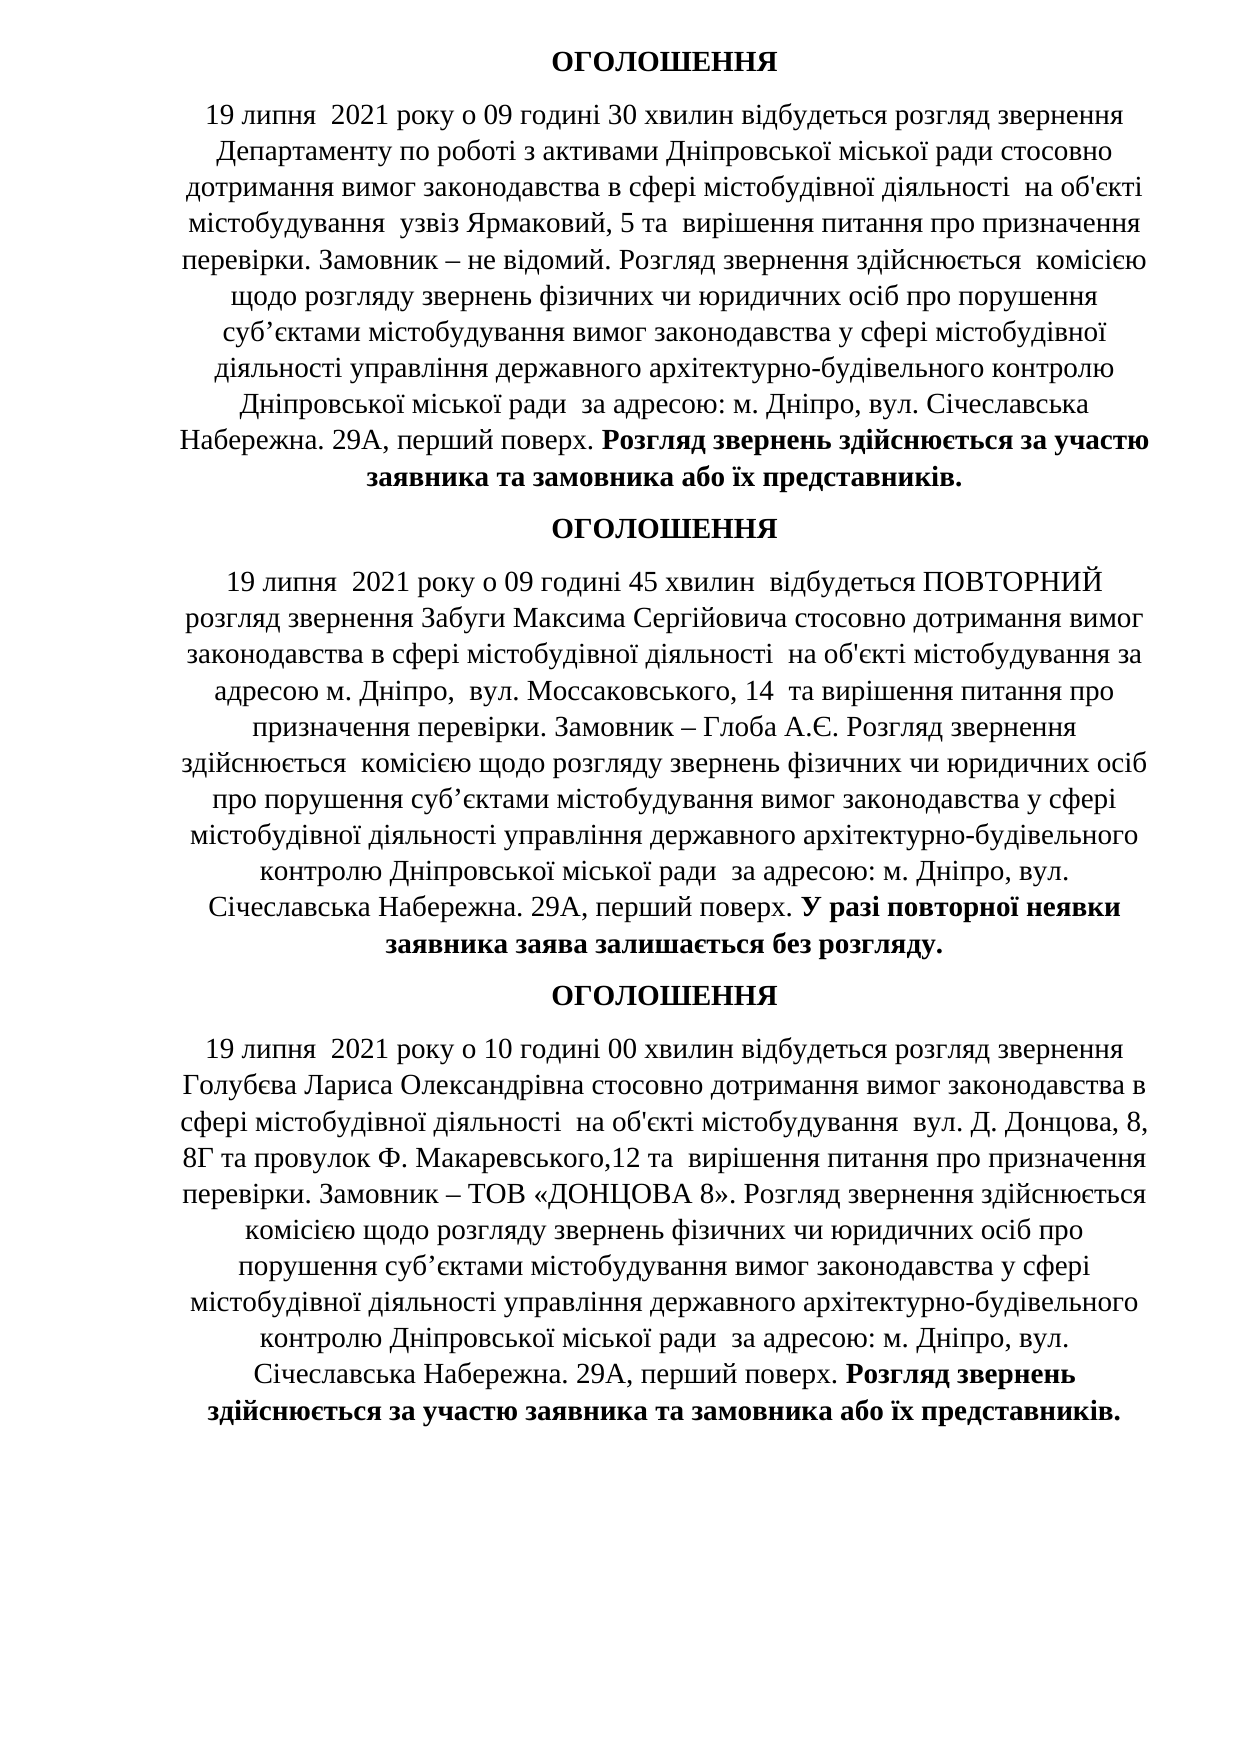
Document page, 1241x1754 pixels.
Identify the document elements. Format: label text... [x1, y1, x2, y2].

text ОГОЛОШЕННЯ [177, 44, 1152, 78]
text ОГОЛОШЕННЯ [177, 978, 1152, 1012]
text 19 липня 2021 року о 09 годині 30 хвилин відбудеться розгляд звернення Департаменту по роботі з активами Дніпровської міської ради стосовно дотримання вимог законодавства в сфері містобудівної діяльності на об'єкті містобудування узвіз Ярмаковий, 5 та вирішення питання про призначення перевірки. Замовник – не відомий. Розгляд звернення здійснюється комісією щодо розгляду звернень фізичних чи юридичних осіб про порушення суб’єктами містобудування вимог законодавства у сфері містобудівної діяльності управління державного архітектурно-будівельного контролю Дніпровської міської ради за адресою: м. Дніпро, вул. Січеславська Набережна. 29А, перший поверх. Розгляд звернень здійснюється за участю заявника та замовника або їх представників. [177, 97, 1152, 492]
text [177, 1031, 1152, 1426]
text 19 липня 2021 року о 09 годині 45 хвилин відбудеться ПОВТОРНИЙ розгляд звернення Забуги Максима Сергійовича стосовно дотримання вимог законодавства в сфері містобудівної діяльності на об'єкті містобудування за адресою м. Дніпро, вул. Моссаковського, 14 та вирішення питання про призначення перевірки. Замовник – Глоба А.Є. Розгляд звернення здійснюється комісією щодо розгляду звернень фізичних чи юридичних осіб про порушення суб’єктами містобудування вимог законодавства у сфері містобудівної діяльності управління державного архітектурно-будівельного контролю Дніпровської міської ради за адресою: м. Дніпро, вул. Січеславська Набережна. 29А, перший поверх. У разі повторної неявки заявника заява залишається без розгляду. [177, 564, 1152, 959]
text ОГОЛОШЕННЯ [177, 511, 1152, 545]
